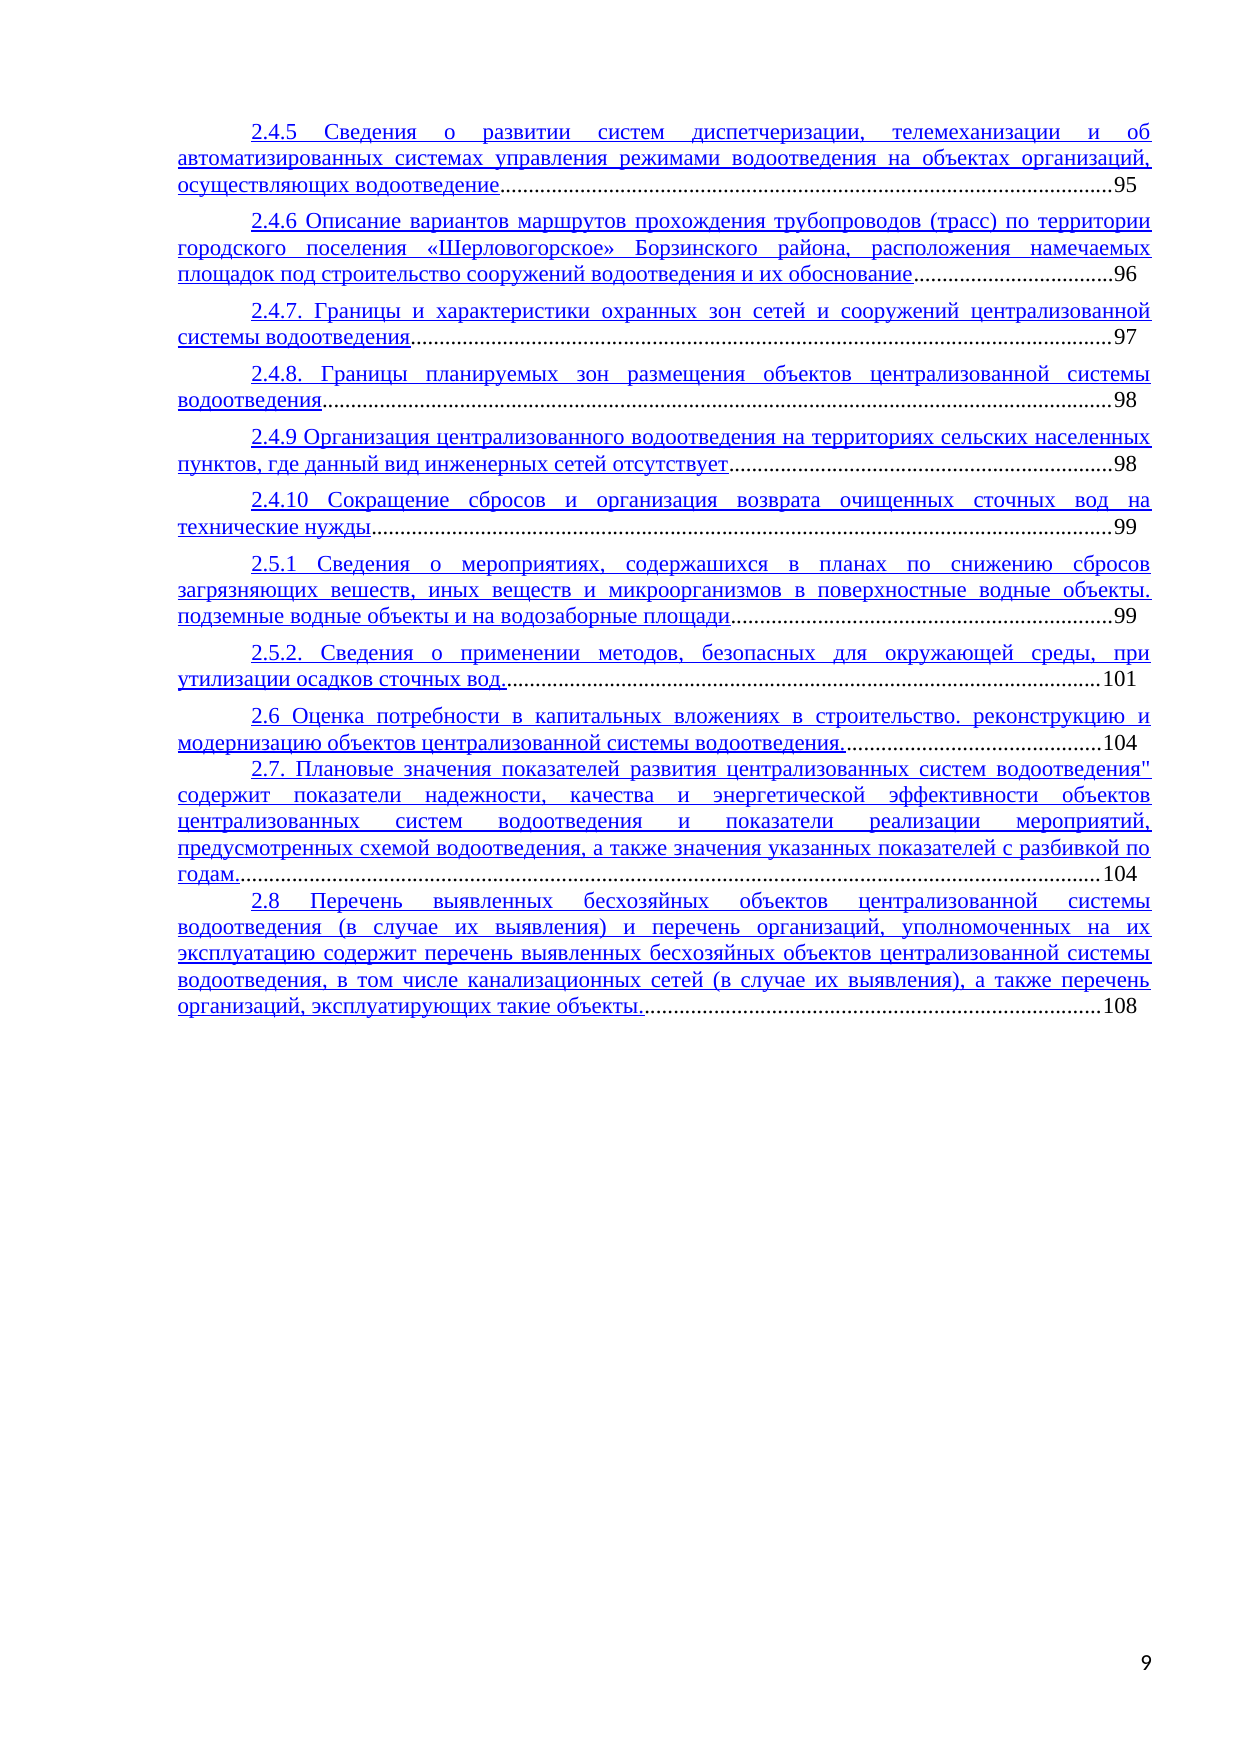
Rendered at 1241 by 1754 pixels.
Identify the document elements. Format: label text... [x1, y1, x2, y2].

text 2.5.1 Сведения о мероприятиях, содержашихся в планах по снижению сбросов загрязняющих вешеств, иных веществ и микроорганизмов в поверхностные водные объекты. подземные водные объекты и на водозаборные площади 99 [177, 549, 1152, 599]
text 2.4.9 Организация централизованного водоотведения на территориях сельских населенных пунктов, где данный вид инженерных сетей отсутствует 98 [177, 423, 1152, 476]
text 2.4.10 Сокращение сбросов и организация возврата очищенных сточных вод на технические нужды 99 [177, 486, 1152, 539]
text 2.5.1 Сведения о мероприятиях, содержашихся в планах по снижению сбросов загрязняющих вешеств, иных веществ и микроорганизмов в поверхностные водные объекты. подземные водные объекты и на водозаборные площади 99 [177, 600, 1152, 629]
text 2.6 Оценка потребности в капитальных вложениях в строительство. реконструкцию и модернизацию объектов централизованной системы водоотведения. 104 [177, 702, 1152, 755]
text 2.4.7. Границы и характеристики охранных зон сетей и сооружений централизованной системы водоотведения 97 [177, 297, 1152, 350]
text 2.4.6 Описание вариантов маршрутов прохождения трубопроводов (трасс) по территории городского поселения «Шерловогорское» Борзинского района, расположения намечаемых площадок под строительство сооружений водоотведения и их обоснование 96 [177, 258, 1152, 287]
text 2.4.8. Границы планируемых зон размещения объектов централизованной системы водоотведения 98 [177, 360, 1152, 413]
text 2.4.6 Описание вариантов маршрутов прохождения трубопроводов (трасс) по территории городского поселения «Шерловогорское» Борзинского района, расположения намечаемых площадок под строительство сооружений водоотведения и их обоснование 96 [177, 208, 1152, 257]
text 2.7. Плановые значения показателей развития централизованных систем водоотведения" содержит показатели надежности, качества и энергетической эффективности объектов централизованных систем водоотведения и показатели реализации мероприятий, предусмотренных схемой водоотведения, а также значения указанных показателей с разбивкой по годам. 104 [177, 831, 1152, 887]
text 2.7. Плановые значения показателей развития централизованных систем водоотведения" содержит показатели надежности, качества и энергетической эффективности объектов централизованных систем водоотведения и показатели реализации мероприятий, предусмотренных схемой водоотведения, а также значения указанных показателей с разбивкой по годам. 104 [177, 755, 1152, 804]
text 2.4.5 Сведения о развитии систем диспетчеризации, телемеханизации и об автоматизированных системах управления режимами водоотведения на объектах организаций, осуществляющих водоотведение 95 [177, 168, 1152, 197]
text 2.8 Перечень выявленных бесхозяйных объектов централизованной системы водоотведения (в случае их выявления) и перечень организаций, уполномоченных на их эксплуатацию содержит перечень выявленных бесхозяйных объектов централизованной системы водоотведения, в том числе канализационных сетей (в случае их выявления), а также перечень организаций, эксплуатирующих такие объекты. 108 [177, 963, 1152, 1018]
text 2.7. Плановые значения показателей развития централизованных систем водоотведения" содержит показатели надежности, качества и энергетической эффективности объектов централизованных систем водоотведения и показатели реализации мероприятий, предусмотренных схемой водоотведения, а также значения указанных показателей с разбивкой по годам. 104 [177, 805, 1152, 830]
text 2.4.5 Сведения о развитии систем диспетчеризации, телемеханизации и об автоматизированных системах управления режимами водоотведения на объектах организаций, осуществляющих водоотведение 95 [177, 118, 1152, 167]
text 2.8 Перечень выявленных бесхозяйных объектов централизованной системы водоотведения (в случае их выявления) и перечень организаций, уполномоченных на их эксплуатацию содержит перечень выявленных бесхозяйных объектов централизованной системы водоотведения, в том числе канализационных сетей (в случае их выявления), а также перечень организаций, эксплуатирующих такие объекты. 108 [177, 937, 1152, 962]
text 2.5.2. Сведения о применении методов, безопасных для окружающей среды, при утилизации осадков сточных вод. 101 [177, 639, 1152, 692]
text 2.8 Перечень выявленных бесхозяйных объектов централизованной системы водоотведения (в случае их выявления) и перечень организаций, уполномоченных на их эксплуатацию содержит перечень выявленных бесхозяйных объектов централизованной системы водоотведения, в том числе канализационных сетей (в случае их выявления), а также перечень организаций, эксплуатирующих такие объекты. 108 [177, 887, 1152, 936]
